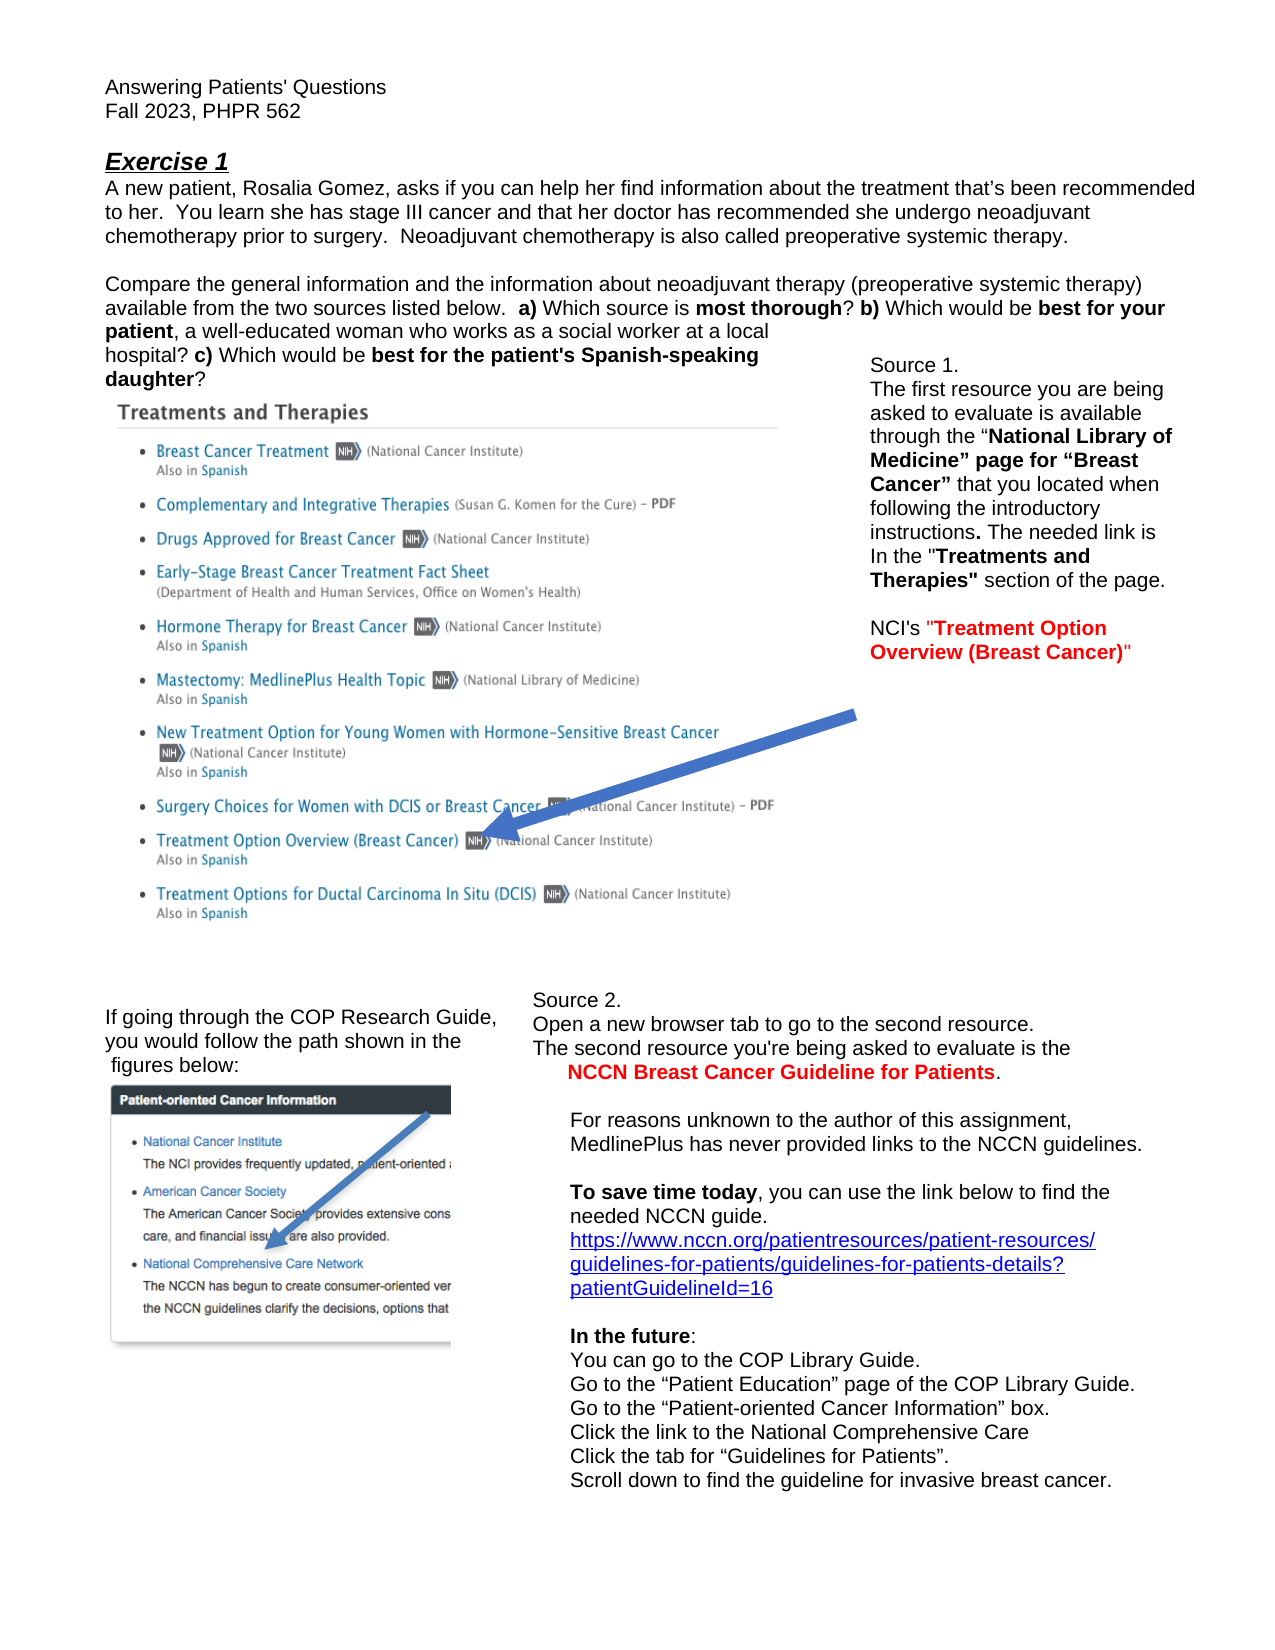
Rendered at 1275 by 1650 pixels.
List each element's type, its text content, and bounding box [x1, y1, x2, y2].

picture [105, 391, 787, 934]
text Compare the general information and the information about neoadjuvant therapy (preoperative systemic therapy) available from the two sources listed below. a) Which source is most thorough? b) Which would be best for your patient, a well-educated woman who works as a social worker at a local hospital? c) Which would be best for the patient's Spanish-speaking daughter? [105, 271, 1200, 391]
text you would follow the path shown in the [105, 1029, 1200, 1053]
text A new patient, Rosalia Gomez, asks if you can help her find information about the treatment that’s been recommended to her. You learn she has stage III cancer and that her doctor has recommended she undergo neoadjuvant chemotherapy prior to surgery. Neoadjuvant chemotherapy is also called preoperative systemic therapy. [105, 176, 1200, 247]
picture [105, 1077, 451, 1350]
text If going through the COP Research Guide, [105, 1005, 1200, 1029]
text figures below: [105, 1053, 1200, 1077]
text Exercise 1 [105, 147, 1200, 176]
